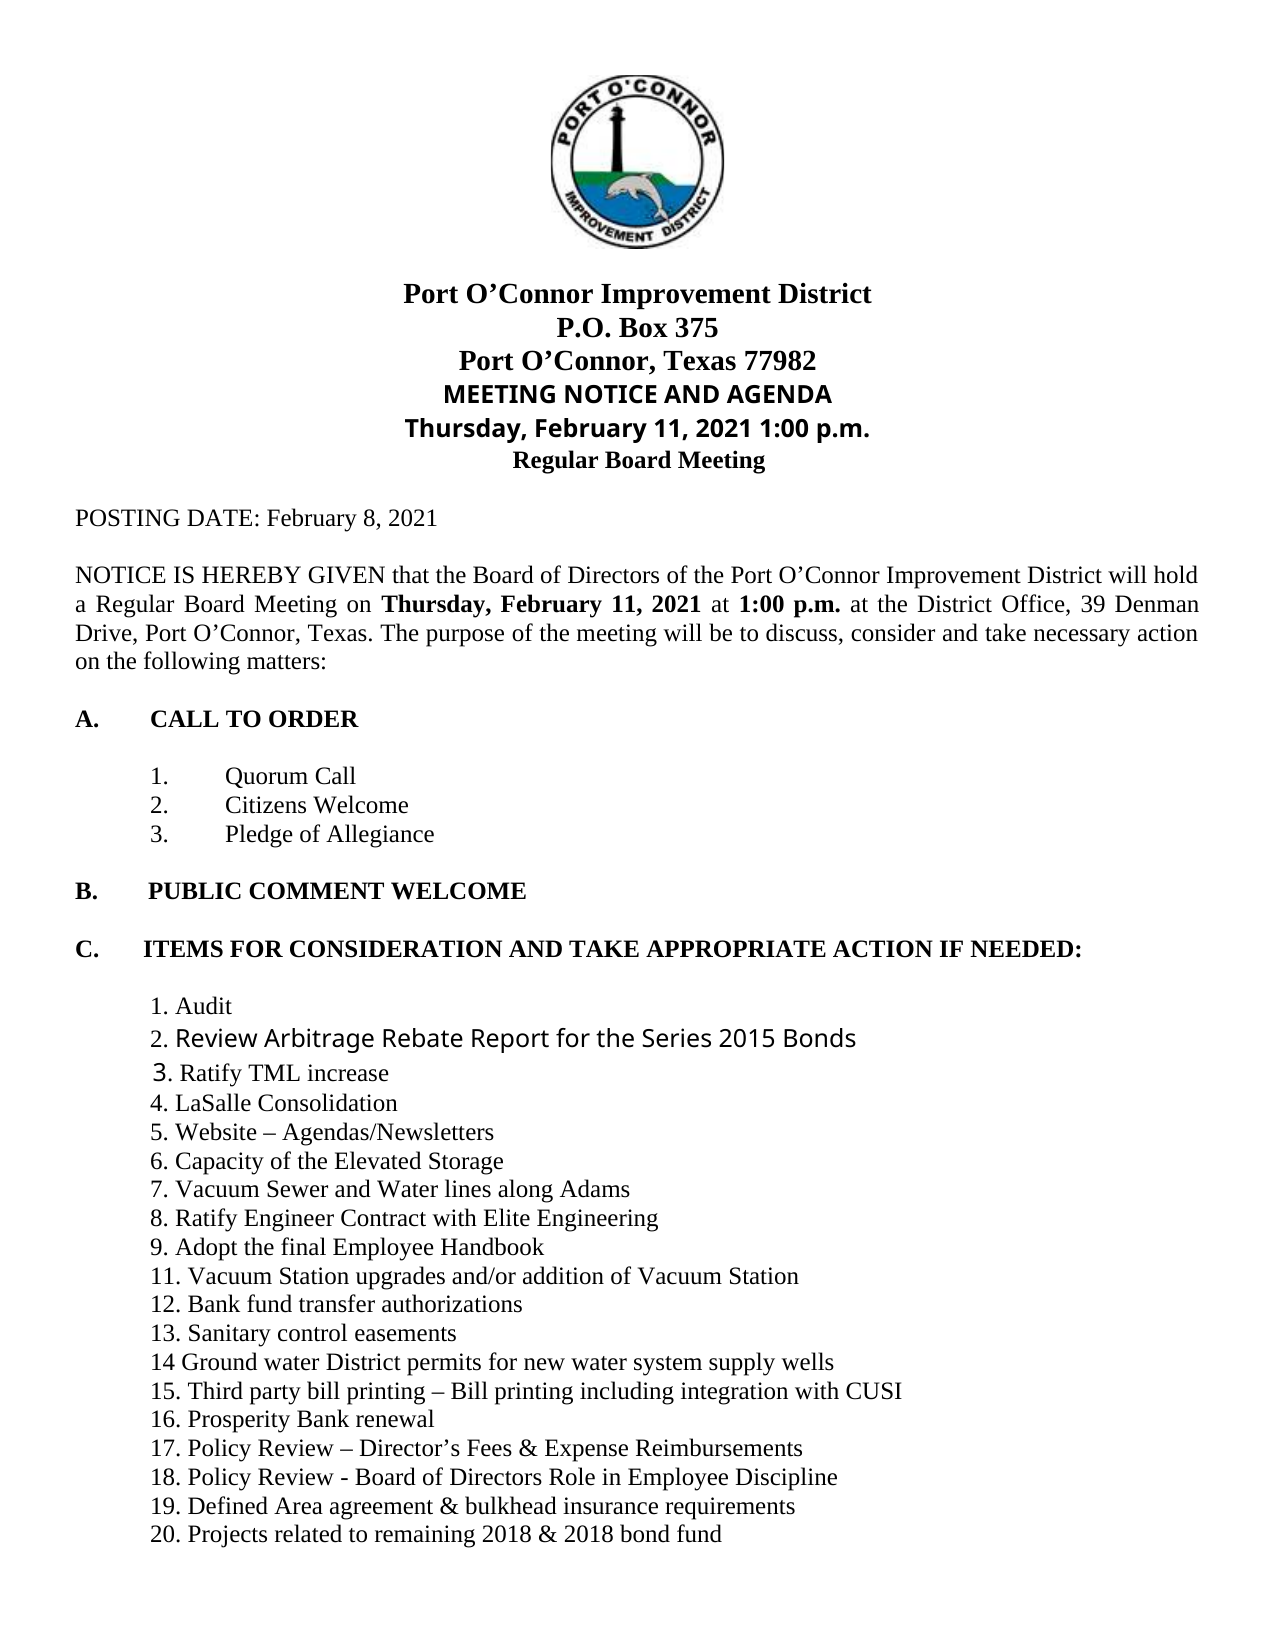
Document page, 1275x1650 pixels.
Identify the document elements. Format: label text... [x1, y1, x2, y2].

text 17. Policy Review – Director’s Fees & Expense Reimbursements [75, 1433, 1200, 1462]
text 16. Prosperity Bank renewal [75, 1404, 1200, 1433]
text P.O. Box 375 [75, 310, 1200, 343]
text 5. Website – Agendas/Newsletters [150, 1117, 1200, 1146]
text A. CALL TO ORDER [75, 704, 1200, 733]
text Regular Board Meeting [75, 445, 1200, 474]
text 6. Capacity of the Elevated Storage [75, 1146, 1200, 1174]
text 3. Pledge of Allegiance [75, 819, 1200, 848]
text 18. Policy Review - Board of Directors Role in Employee Discipline [75, 1462, 1200, 1491]
text Port O’Connor, Texas 77982 [75, 343, 1200, 377]
text 1. Audit [75, 991, 1200, 1020]
text 8. Ratify Engineer Contract with Elite Engineering [75, 1203, 1200, 1232]
text 9. Adopt the final Employee Handbook [150, 1232, 1200, 1261]
picture [550, 75, 725, 249]
text 1. Quorum Call [75, 761, 1200, 790]
text 2. Citizens Welcome [75, 790, 1200, 819]
text 3. Ratify TML increase [75, 1054, 1200, 1088]
text 2. Review Arbitrage Rebate Report for the Series 2015 Bonds [75, 1020, 1200, 1054]
text 20. Projects related to remaining 2018 & 2018 bond fund [75, 1519, 1200, 1548]
text 11. Vacuum Station upgrades and/or addition of Vacuum Station [75, 1261, 1200, 1289]
text C. ITEMS FOR CONSIDERATION AND TAKE APPROPRIATE ACTION IF NEEDED: [75, 934, 1200, 963]
text 19. Defined Area agreement & bulkhead insurance requirements [75, 1491, 1200, 1519]
text 13. Sanitary control easements [75, 1318, 1200, 1347]
text 12. Bank fund transfer authorizations [75, 1289, 1200, 1318]
text 7. Vacuum Sewer and Water lines along Adams [75, 1174, 1200, 1203]
text POSTING DATE: February 8, 2021 [75, 503, 1200, 531]
text 14 Ground water District permits for new water system supply wells [75, 1347, 1200, 1376]
text B. PUBLIC COMMENT WELCOME [75, 876, 1200, 905]
subtitle Thursday, February 11, 2021 1:00 p.m. [75, 411, 1200, 445]
text 4. LaSalle Consolidation [75, 1088, 1200, 1117]
subtitle Port O’Connor Improvement District [75, 276, 1200, 310]
text MEETING NOTICE AND AGENDA [75, 377, 1200, 411]
text NOTICE IS HEREBY GIVEN that the Board of Directors of the Port O’Connor Improvement District will hold a Regular Board Meeting on Thursday, February 11, 2021 at 1:00 p.m. at the District Office, 39 Denman Drive, Port O’Connor, Texas. The purpose of the meeting will be to discuss, consider and take necessary action on the following matters: [75, 560, 1200, 675]
text 15. Third party bill printing – Bill printing including integration with CUSI [75, 1376, 1200, 1404]
